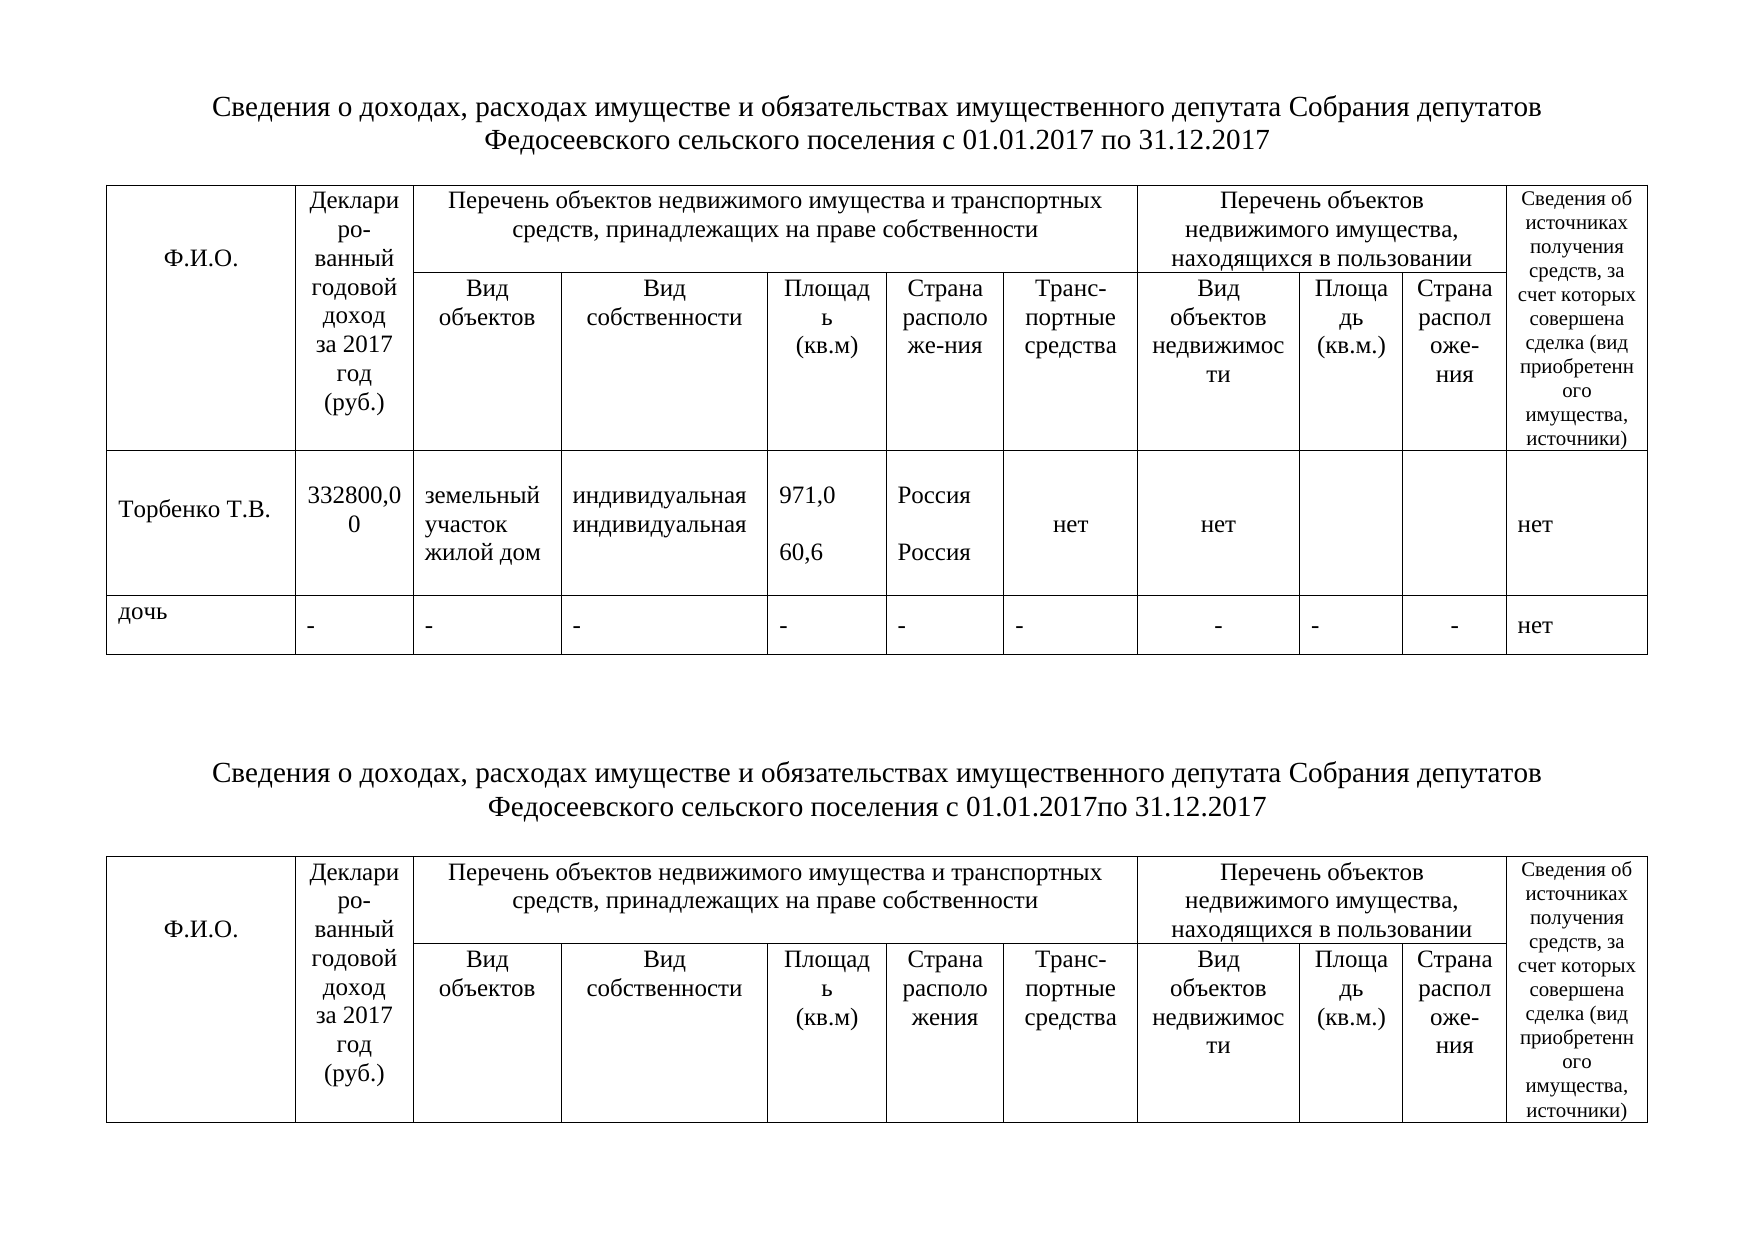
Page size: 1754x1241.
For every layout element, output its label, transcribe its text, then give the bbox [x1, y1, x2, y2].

table_cell 971,0 60,6 [768, 451, 886, 595]
table_cell Вид объектов [414, 944, 561, 1122]
table_header Перечень объектов недвижимого имущества, находящихся в пользовании [1138, 857, 1506, 943]
table_cell - [1403, 596, 1506, 653]
table_cell Площадь (кв.м) [768, 273, 886, 450]
table_cell дочь [107, 596, 295, 653]
table_cell Транс-портные средства [1004, 944, 1137, 1122]
table_cell Площадь (кв.м.) [1300, 273, 1402, 450]
table_cell - [1300, 596, 1402, 653]
table_header Сведения об источниках получения средств, за счет которых совершена сделка (вид приобретенного имущества, источники) [1507, 186, 1647, 450]
table_cell - [562, 596, 767, 653]
table_cell земельный участок жилой дом [414, 451, 561, 595]
table_cell 332800,00 [296, 451, 413, 595]
table_cell [1300, 451, 1402, 595]
table_cell Вид собственности [562, 944, 767, 1122]
table_cell Вид объектов недвижимости [1138, 944, 1299, 1122]
table_cell нет [1004, 451, 1137, 595]
table_header Ф.И.О. [107, 186, 295, 450]
table_cell Страна расположе-ния [887, 273, 1003, 450]
table_header Ф.И.О. [107, 857, 295, 1122]
table_cell Вид собственности [562, 273, 767, 450]
table_cell Страна расположения [887, 944, 1003, 1122]
table_cell [1403, 451, 1506, 595]
table_cell нет [1138, 451, 1299, 595]
table_header Сведения об источниках получения средств, за счет которых совершена сделка (вид приобретенного имущества, источники) [1507, 857, 1647, 1122]
table_cell Торбенко Т.В. [107, 451, 295, 595]
table_cell Вид объектов [414, 273, 561, 450]
table_cell - [296, 596, 413, 653]
table_header Перечень объектов недвижимого имущества, находящихся в пользовании [1138, 186, 1506, 272]
table_cell Страна расположе-ния [1403, 944, 1506, 1122]
table_cell нет [1507, 596, 1647, 653]
table_cell Площадь (кв.м.) [1300, 944, 1402, 1122]
table_header Перечень объектов недвижимого имущества и транспортных средств, принадлежащих на праве собственности [414, 857, 1137, 943]
table_cell Страна расположе-ния [1403, 273, 1506, 450]
text Сведения о доходах, расходах имуществе и обязательствах имущественного депутата Собрания депутатов Федосеевского сельского поселения с 01.01.2017 по 31.12.2017 [118, 89, 1636, 156]
table_cell Вид объектов недвижимости [1138, 273, 1299, 450]
table_header Деклариро-ванный годовой доход за 2017 год (руб.) [296, 857, 413, 1122]
table_cell Площадь (кв.м) [768, 944, 886, 1122]
table_cell Россия Россия [887, 451, 1003, 595]
table_cell - [1138, 596, 1299, 653]
table_cell индивидуальная индивидуальная [562, 451, 767, 595]
table_cell - [1004, 596, 1137, 653]
table_cell Транс-портные средства [1004, 273, 1137, 450]
table_header Деклариро-ванный годовой доход за 2017 год (руб.) [296, 186, 413, 450]
table_header Перечень объектов недвижимого имущества и транспортных средств, принадлежащих на праве собственности [414, 186, 1137, 272]
table_cell - [887, 596, 1003, 653]
table_cell - [414, 596, 561, 653]
table_cell - [768, 596, 886, 653]
text Сведения о доходах, расходах имуществе и обязательствах имущественного депутата Собрания депутатов Федосеевского сельского поселения с 01.01.2017по 31.12.2017 [118, 755, 1636, 822]
table_cell нет [1507, 451, 1647, 595]
